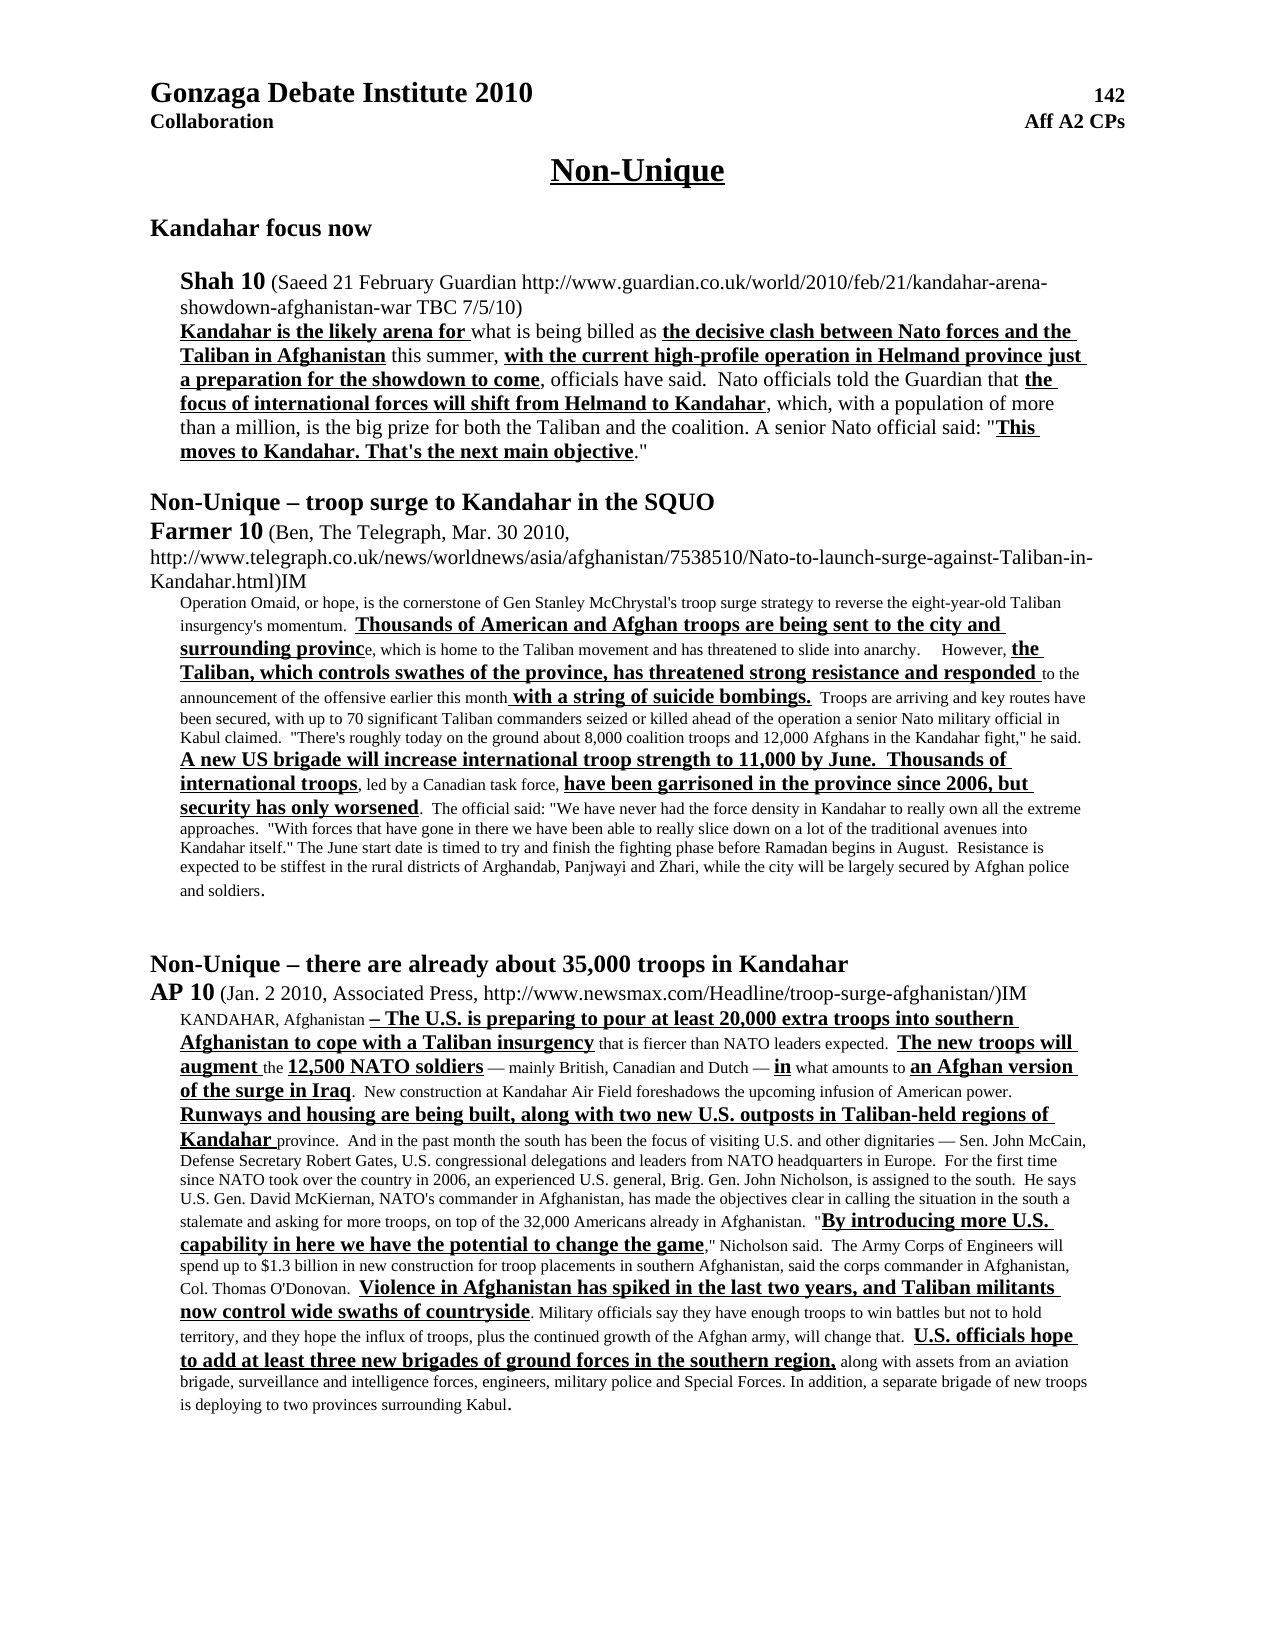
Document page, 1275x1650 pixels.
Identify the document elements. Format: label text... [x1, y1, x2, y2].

text Farmer 10 (Ben, The Telegraph, Mar. 30 2010, http://www.telegraph.co.uk/news/worldnews/asia/afghanistan/7538510/Nato-to-launch-surge-against-Taliban-in-Kandahar.html)IM [150, 516, 1125, 593]
text Shah 10 (Saeed 21 February Guardian http://www.guardian.co.uk/world/2010/feb/21/kandahar-arena-showdown-afghanistan-war TBC 7/5/10) [180, 266, 1095, 319]
text KANDAHAR, Afghanistan – The U.S. is preparing to pour at least 20,000 extra troops into southern Afghanistan to cope with a Taliban insurgency that is fiercer than NATO leaders expected. The new troops will augment the 12,500 NATO soldiers — mainly British, Canadian and Dutch — in what amounts to an Afghan version of the surge in Iraq. New construction at Kandahar Air Field foreshadows the upcoming infusion of American power. Runways and housing are being built, along with two new U.S. outposts in Taliban-held regions of Kandahar province. And in the past month the south has been the focus of visiting U.S. and other dignitaries — Sen. John McCain, Defense Secretary Robert Gates, U.S. congressional delegations and leaders from NATO headquarters in Europe. For the first time since NATO took over the country in 2006, an experienced U.S. general, Brig. Gen. John Nicholson, is assigned to the south. He says U.S. Gen. David McKiernan, NATO's commander in Afghanistan, has made the objectives clear in calling the situation in the south a stalemate and asking for more troops, on top of the 32,000 Americans already in Afghanistan. "By introducing more U.S. capability in here we have the potential to change the game," Nicholson said. The Army Corps of Engineers will spend up to $1.3 billion in new construction for troop placements in southern Afghanistan, said the corps commander in Afghanistan, Col. Thomas O'Donovan. Violence in Afghanistan has spiked in the last two years, and Taliban militants now control wide swaths of countryside. Military officials say they have enough troops to win battles but not to hold territory, and they hope the influx of troops, plus the continued growth of the Afghan army, will change that. U.S. officials hope to add at least three new brigades of ground forces in the southern region, along with assets from an aviation brigade, surveillance and intelligence forces, engineers, military police and Special Forces. In addition, a separate brigade of new troops is deploying to two provinces surrounding Kabul. [180, 1006, 1095, 1415]
title Non-Unique [150, 150, 1125, 188]
text Kandahar focus now [150, 213, 1125, 242]
text Non-Unique – there are already about 35,000 troops in Kandahar [150, 949, 1125, 977]
text AP 10 (Jan. 2 2010, Associated Press, http://www.newsmax.com/Headline/troop-surge-afghanistan/)IM [150, 977, 1125, 1006]
text Non-Unique – troop surge to Kandahar in the SQUO [150, 487, 1125, 516]
text Operation Omaid, or hope, is the cornerstone of Gen Stanley McChrystal's troop surge strategy to reverse the eight-year-old Taliban insurgency's momentum. Thousands of American and Afghan troops are being sent to the city and surrounding province, which is home to the Taliban movement and has threatened to slide into anarchy. However, the Taliban, which controls swathes of the province, has threatened strong resistance and responded to the announcement of the offensive earlier this month with a string of suicide bombings. Troops are arriving and key routes have been secured, with up to 70 significant Taliban commanders seized or killed ahead of the operation a senior Nato military official in Kabul claimed. "There's roughly today on the ground about 8,000 coalition troops and 12,000 Afghans in the Kandahar fight," he said. A new US brigade will increase international troop strength to 11,000 by June. Thousands of international troops, led by a Canadian task force, have been garrisoned in the province since 2006, but security has only worsened. The official said: "We have never had the force density in Kandahar to really own all the extreme approaches. "With forces that have gone in there we have been able to really slice down on a lot of the traditional avenues into Kandahar itself." The June start date is timed to try and finish the fighting phase before Ramadan begins in August. Resistance is expected to be stiffest in the rural districts of Arghandab, Panjwayi and Zhari, while the city will be largely secured by Afghan police and soldiers. [180, 593, 1095, 901]
text Kandahar is the likely arena for what is being billed as the decisive clash between Nato forces and the Taliban in Afghanistan this summer, with the current high-profile operation in Helmand province just a preparation for the showdown to come, officials have said. Nato officials told the Guardian that the focus of international forces will shift from Helmand to Kandahar, which, with a population of more than a million, is the big prize for both the Taliban and the coalition. A senior Nato official said: "This moves to Kandahar. That's the next main objective." [180, 319, 1095, 463]
